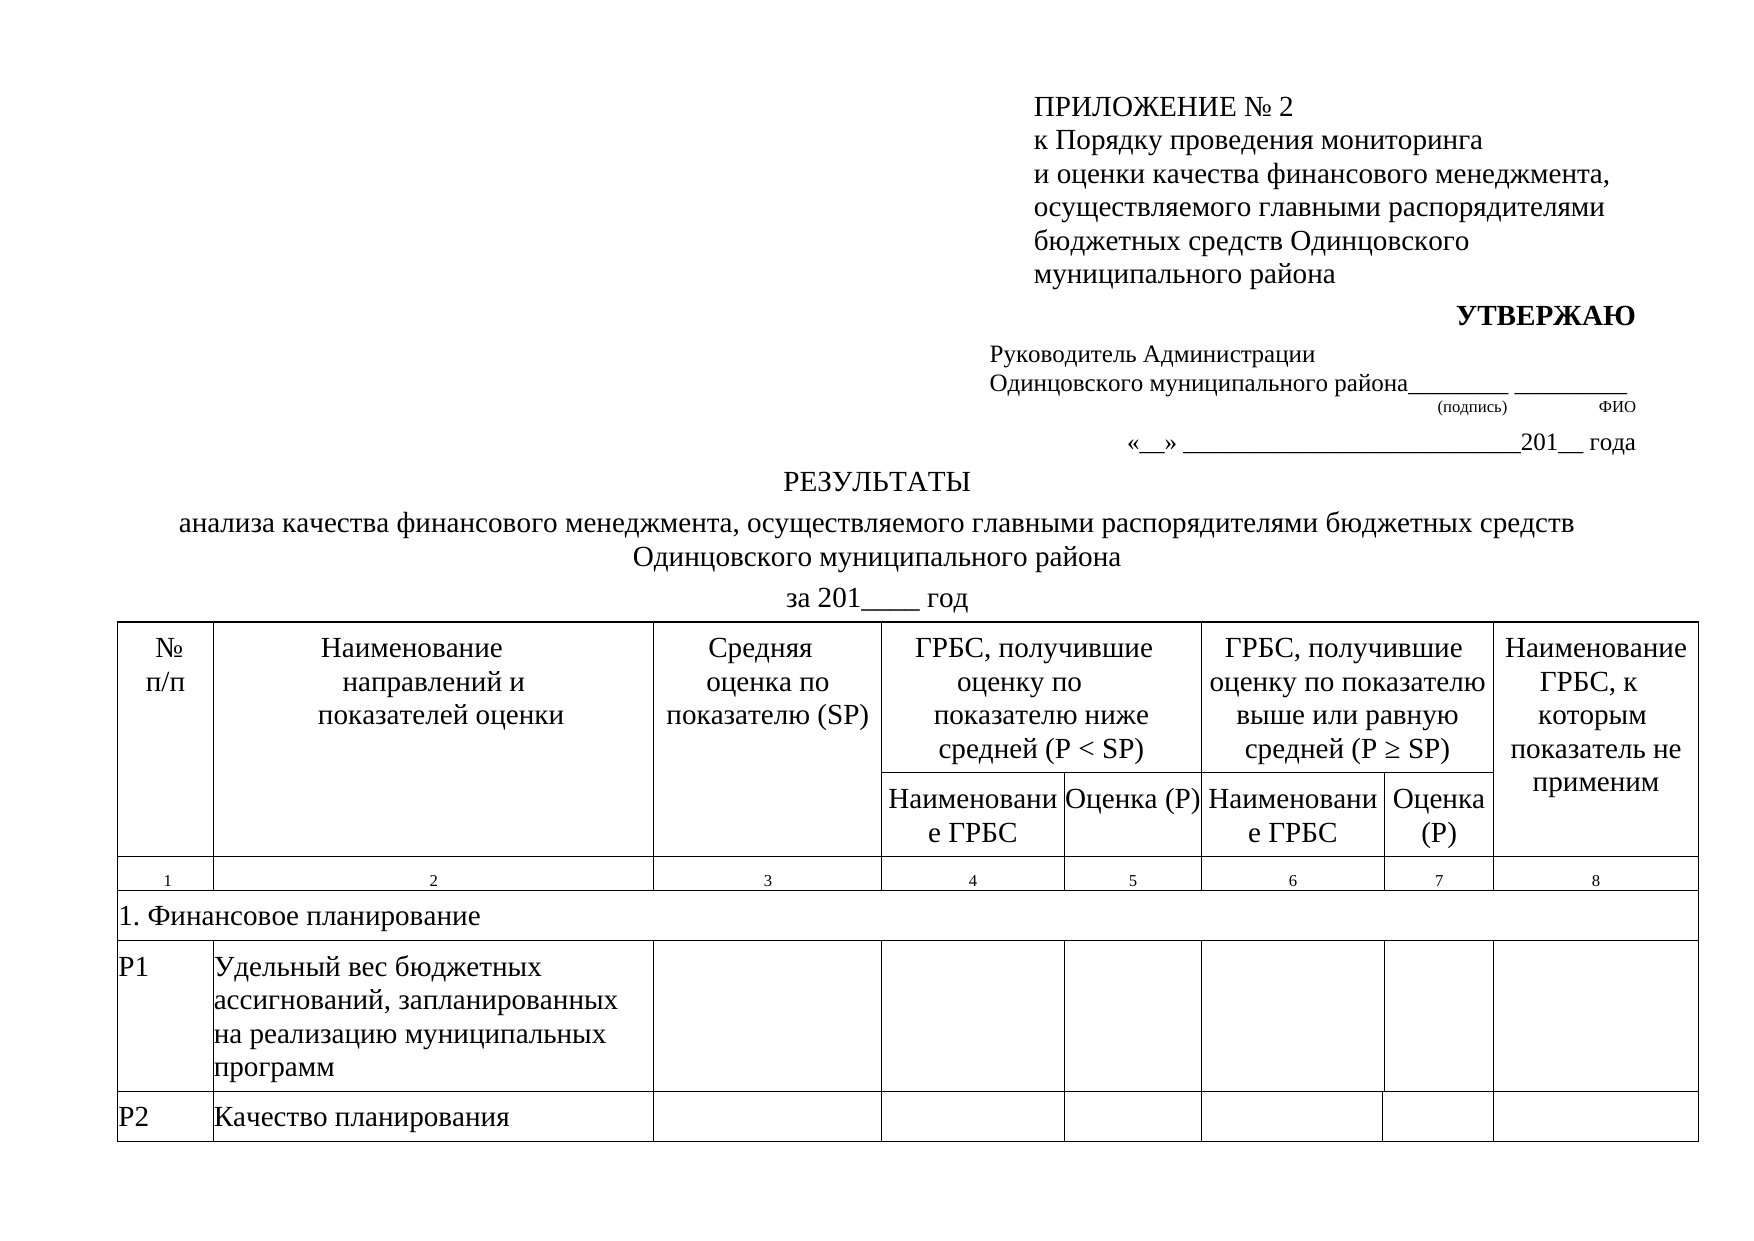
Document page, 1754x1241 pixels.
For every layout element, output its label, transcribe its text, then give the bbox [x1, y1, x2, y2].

text бюджетных средств Одинцовского муниципального района [1034, 223, 1636, 290]
text УТВЕРЖАЮ [118, 298, 1636, 331]
table_cell Качество планирования бюджетных ассигнований [214, 1092, 653, 1141]
table_cell [1383, 1092, 1493, 1141]
table_cell Оценка (P) [1065, 773, 1201, 856]
table_cell [1202, 941, 1384, 1091]
table_cell [1065, 1092, 1201, 1141]
table_cell Наименование ГРБС [882, 773, 1064, 856]
table_cell Оценка (P) [1385, 773, 1493, 856]
table_cell 4 [882, 857, 1064, 889]
table_cell Р1 [118, 941, 213, 1091]
table_cell Удельный вес бюджетных ассигнований, запланированных на реализацию муниципальных программ [214, 941, 653, 1091]
text (подпись) ФИО [989, 397, 1636, 416]
text за 201____ год [118, 580, 1636, 614]
table_cell [1385, 941, 1493, 1091]
table_cell 2 [214, 857, 653, 889]
table_header ГРБС, получившие оценку по показателю ниже средней (P < SP) [882, 623, 1201, 772]
text Руководитель Администрации [989, 339, 1636, 368]
text осуществляемого главными распорядителями [1034, 189, 1636, 223]
table_cell 1 [118, 857, 213, 889]
text РЕЗУЛЬТАТЫ [118, 464, 1636, 497]
table_cell [1202, 1092, 1382, 1141]
table_cell 8 [1494, 857, 1698, 889]
table_header Наименование направлений и показателей оценки [214, 623, 653, 856]
table_cell [1494, 941, 1698, 1091]
table_cell [882, 1092, 1064, 1141]
table_cell 3 [654, 857, 881, 889]
table_cell [1065, 941, 1201, 1091]
table_header Наименование ГРБС, к которым показатель не применим [1494, 623, 1698, 856]
table_cell Р2 [118, 1092, 213, 1141]
table_cell [654, 941, 881, 1091]
text и оценки качества финансового менеджмента, [1034, 156, 1636, 189]
table_cell 1. Финансовое планирование [118, 891, 1698, 940]
table_cell Наименование ГРБС [1202, 773, 1384, 856]
text ПРИЛОЖЕНИЕ № 2 [1034, 89, 1636, 122]
table_cell 6 [1202, 857, 1384, 889]
table_header ГРБС, получившие оценку по показателю выше или равную средней (P ≥ SP) [1202, 623, 1493, 772]
table_cell [882, 941, 1064, 1091]
table_cell [1494, 1092, 1698, 1141]
table_cell 7 [1385, 857, 1493, 889]
table_cell 5 [1065, 857, 1201, 889]
table_cell [654, 1092, 881, 1141]
text анализа качества финансового менеджмента, осуществляемого главными распорядителями бюджетных средств Одинцовского муниципального района [118, 505, 1636, 572]
table_header № п/п [118, 623, 213, 856]
table_header Средняя оценка по показателю (SP) [654, 623, 881, 856]
text Одинцовского муниципального района________ _________ [989, 368, 1636, 397]
text «__» ___________________________201__ года [989, 423, 1636, 456]
text к Порядку проведения мониторинга [1034, 122, 1636, 156]
